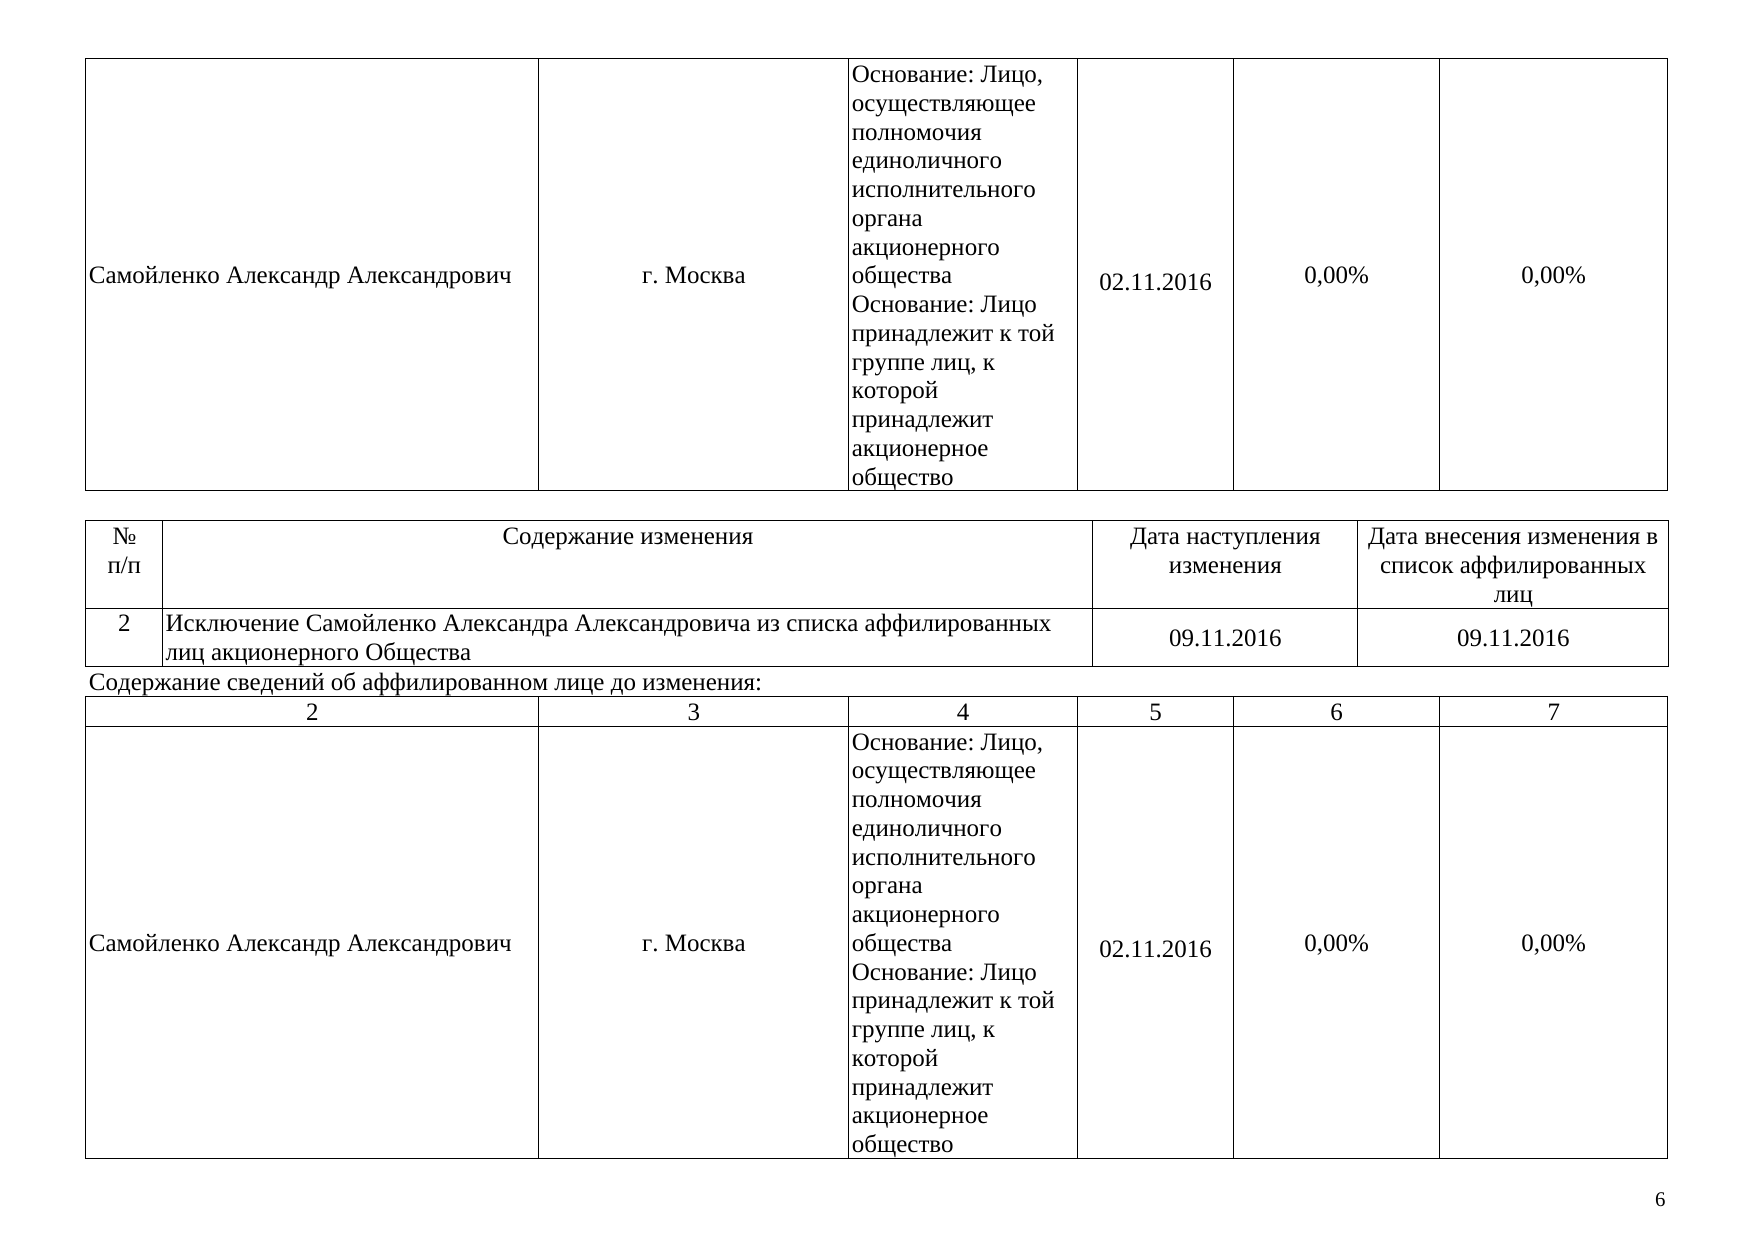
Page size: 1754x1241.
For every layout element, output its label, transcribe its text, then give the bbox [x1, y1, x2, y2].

table_header 2 [86, 697, 538, 726]
table_header 7 [1440, 697, 1667, 726]
table_header Содержание изменения [163, 521, 1092, 607]
table_header 4 [849, 697, 1077, 726]
table_cell г. Москва [539, 727, 848, 1158]
table_header 3 [539, 697, 848, 726]
table_cell 09.11.2016 [1358, 609, 1668, 666]
table_header Дата наступления изменения [1093, 521, 1357, 607]
table_cell 02.11.2016 [1078, 59, 1233, 490]
table_cell 0,00% [1440, 59, 1667, 490]
table_cell Самойленко Александр Александрович [86, 59, 538, 490]
table_header № п/п [86, 521, 162, 607]
table_header 6 [1234, 697, 1439, 726]
table_cell г. Москва [539, 59, 848, 490]
table_cell 0,00% [1234, 727, 1439, 1158]
table_cell 09.11.2016 [1093, 609, 1357, 666]
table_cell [849, 59, 1077, 490]
table_cell Самойленко Александр Александрович [86, 727, 538, 1158]
table_cell 02.11.2016 [1078, 727, 1233, 1158]
table_header 5 [1078, 697, 1233, 726]
table_cell 0,00% [1440, 727, 1667, 1158]
table_cell 0,00% [1234, 59, 1439, 490]
table_cell 2 [86, 609, 162, 666]
text Содержание сведений об аффилированном лице до изменения: [89, 667, 1665, 696]
table_header Дата внесения изменения в список аффилированных лиц [1358, 521, 1668, 607]
table_cell Исключение Самойленко Александра Александровича из списка аффилированных лиц акционерного Общества [163, 609, 1092, 666]
